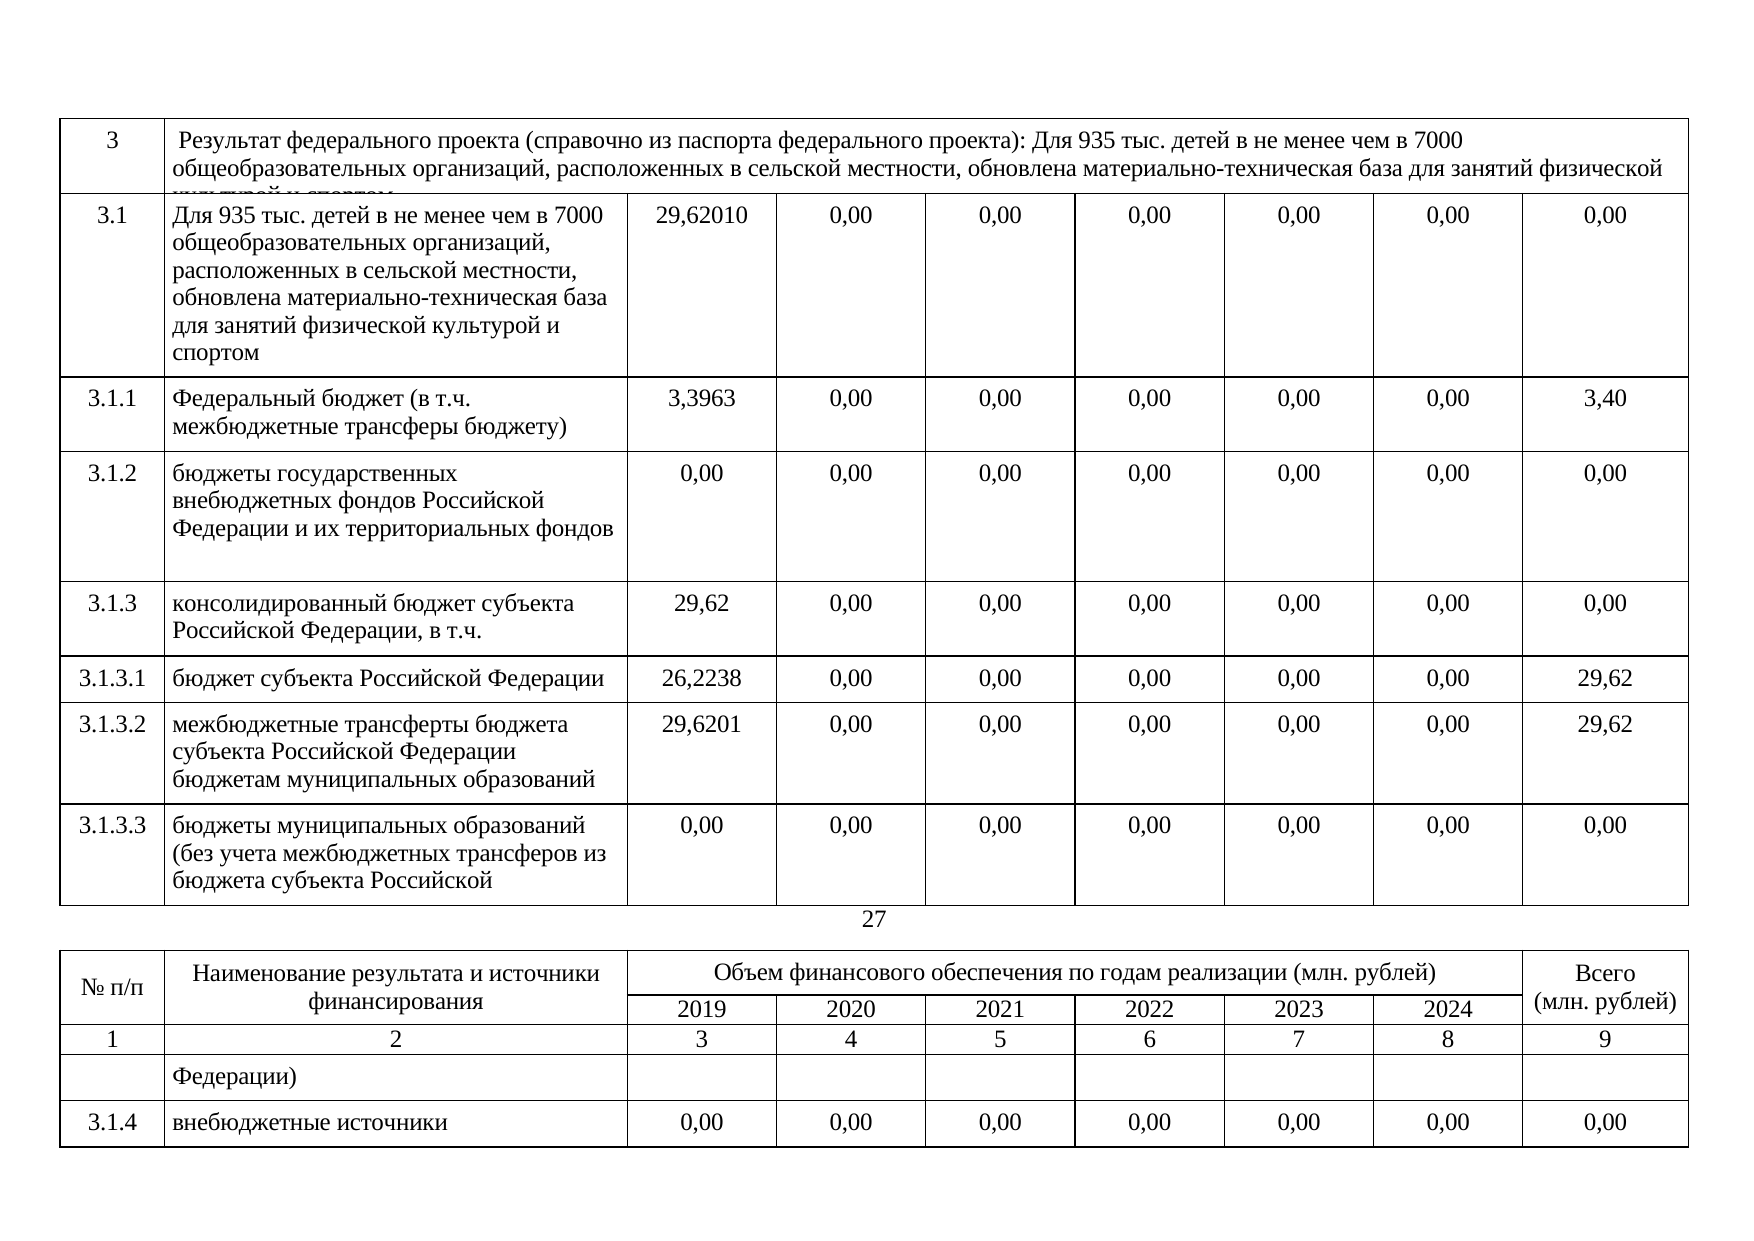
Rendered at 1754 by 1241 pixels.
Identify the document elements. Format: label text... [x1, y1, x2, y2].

table_cell 7 [1225, 1025, 1373, 1054]
table_cell межбюджетные трансферты бюджета субъекта Российской Федерации бюджетам муниципальных образований [165, 703, 627, 803]
table_cell [1523, 1055, 1688, 1100]
table_cell 0,00 [926, 582, 1074, 655]
table_cell 0,00 [1225, 703, 1373, 803]
table_cell 0,00 [926, 805, 1074, 905]
table_cell 3.1.4 [61, 1101, 164, 1146]
table_cell 2020 [777, 996, 925, 1024]
table_cell 0,00 [1076, 452, 1224, 581]
table_cell [777, 1055, 925, 1100]
table_cell 1 [61, 1025, 164, 1054]
table_cell 3.1 [61, 194, 164, 376]
table_cell 3.1.3.3 [61, 805, 164, 905]
table_cell 3.1.3.2 [61, 703, 164, 803]
table_cell 0,00 [777, 657, 925, 702]
table_cell 3 [61, 119, 164, 193]
table_cell Федерации) [165, 1055, 627, 1100]
table_cell 29,62 [1523, 703, 1688, 803]
table_cell 29,62 [1523, 657, 1688, 702]
table_cell Для 935 тыс. детей в не менее чем в 7000 общеобразовательных организаций, расположенных в сельской местности, обновлена материально-техническая база для занятий физической культурой и спортом [165, 194, 627, 376]
table_cell 0,00 [628, 805, 776, 905]
table_cell 0,00 [1225, 1101, 1373, 1146]
table_cell 0,00 [1225, 805, 1373, 905]
table_cell 0,00 [777, 1101, 925, 1146]
table_cell 29,6201 [628, 703, 776, 803]
table_cell 0,00 [1225, 582, 1373, 655]
table_cell 3 [628, 1025, 776, 1054]
table_cell [628, 1055, 776, 1100]
table_cell 0,00 [1225, 452, 1373, 581]
table_cell 0,00 [777, 378, 925, 451]
table_cell 0,00 [1225, 378, 1373, 451]
table_cell [1076, 1055, 1224, 1100]
table_cell Результат федерального проекта (справочно из паспорта федерального проекта): Для 935 тыс. детей в не менее чем в 7000 общеобразовательных организаций, расположенных в сельской местности, обновлена материально-техническая база для занятий физической культурой и спортом 0 [165, 119, 1688, 193]
table_cell 2022 [1076, 996, 1224, 1024]
table_cell [61, 1055, 164, 1100]
table_cell 9 [1523, 1025, 1688, 1054]
table_cell 0,00 [1225, 657, 1373, 702]
table_cell [1225, 1055, 1373, 1100]
table_cell 0,00 [1374, 378, 1522, 451]
table_cell 0,00 [628, 452, 776, 581]
table_cell 3,40 [1523, 378, 1688, 451]
table_cell 2 [165, 1025, 627, 1054]
table_cell 0,00 [1076, 657, 1224, 702]
table_cell 0,00 [926, 452, 1074, 581]
table_cell бюджеты государственных внебюджетных фондов Российской Федерации и их территориальных фондов [165, 452, 627, 581]
table_cell 0,00 [1523, 452, 1688, 581]
table_cell 0,00 [1076, 194, 1224, 376]
table_cell 4 [777, 1025, 925, 1054]
table_cell 0,00 [1374, 452, 1522, 581]
table_cell 0,00 [1076, 1101, 1224, 1146]
table_cell Наименование результата и источники финансирования [165, 951, 627, 1024]
table_cell 0,00 [777, 452, 925, 581]
table_cell 2021 [926, 996, 1074, 1024]
table_cell 0,00 [926, 378, 1074, 451]
table_cell 0,00 [1076, 703, 1224, 803]
table_cell 0,00 [1374, 805, 1522, 905]
table_cell 29,62 [628, 582, 776, 655]
table_cell 0,00 [777, 194, 925, 376]
table_cell 0,00 [1374, 703, 1522, 803]
table_cell 0,00 [1374, 194, 1522, 376]
table_cell 0,00 [926, 703, 1074, 803]
table_cell 0,00 [777, 703, 925, 803]
table_cell [1374, 1055, 1522, 1100]
table_cell Всего (млн. рублей) [1523, 951, 1688, 1024]
table_cell [926, 1055, 1074, 1100]
table_cell № п/п [61, 951, 164, 1024]
table_cell 3.1.1 [61, 378, 164, 451]
table_cell 6 [1076, 1025, 1224, 1054]
table_cell 5 [926, 1025, 1074, 1054]
table_cell 26,2238 [628, 657, 776, 702]
table_cell 29,62010 [628, 194, 776, 376]
table_cell 0,00 [926, 1101, 1074, 1146]
table_cell 0,00 [1374, 657, 1522, 702]
table_cell 0,00 [628, 1101, 776, 1146]
table_cell 2019 [628, 996, 776, 1024]
table_cell 3.1.3 [61, 582, 164, 655]
table_cell 0,00 [1076, 805, 1224, 905]
table_cell 3.1.3.1 [61, 657, 164, 702]
table_cell 8 [1374, 1025, 1522, 1054]
table_cell 0,00 [1523, 194, 1688, 376]
table_cell 0,00 [1225, 194, 1373, 376]
table_cell 0,00 [1076, 582, 1224, 655]
table_cell консолидированный бюджет субъекта Российской Федерации, в т.ч. [165, 582, 627, 655]
table_cell 0,00 [1076, 378, 1224, 451]
table_cell 2024 [1374, 996, 1522, 1024]
table_cell 0,00 [1374, 1101, 1522, 1146]
table_cell 0,00 [1374, 582, 1522, 655]
table_cell Федеральный бюджет (в т.ч. межбюджетные трансферы бюджету) [165, 378, 627, 451]
table_cell Объем финансового обеспечения по годам реализации (млн. рублей) [628, 951, 1522, 994]
table_cell 3,3963 [628, 378, 776, 451]
table_cell 3.1.2 [61, 452, 164, 581]
table_cell 0,00 [926, 657, 1074, 702]
table_cell 0,00 [926, 194, 1074, 376]
table_cell 0,00 [1523, 805, 1688, 905]
table_cell внебюджетные источники [165, 1101, 627, 1146]
table_cell бюджет субъекта Российской Федерации [165, 657, 627, 702]
table_cell 0,00 [777, 805, 925, 905]
table_cell 0,00 [1523, 1101, 1688, 1146]
table_cell 27 [60, 906, 1688, 949]
table_cell 0,00 [1523, 582, 1688, 655]
table_cell 0,00 [777, 582, 925, 655]
table_cell 2023 [1225, 996, 1373, 1024]
table_cell бюджеты муниципальных образований (без учета межбюджетных трансферов из бюджета субъекта Российской [165, 805, 627, 905]
